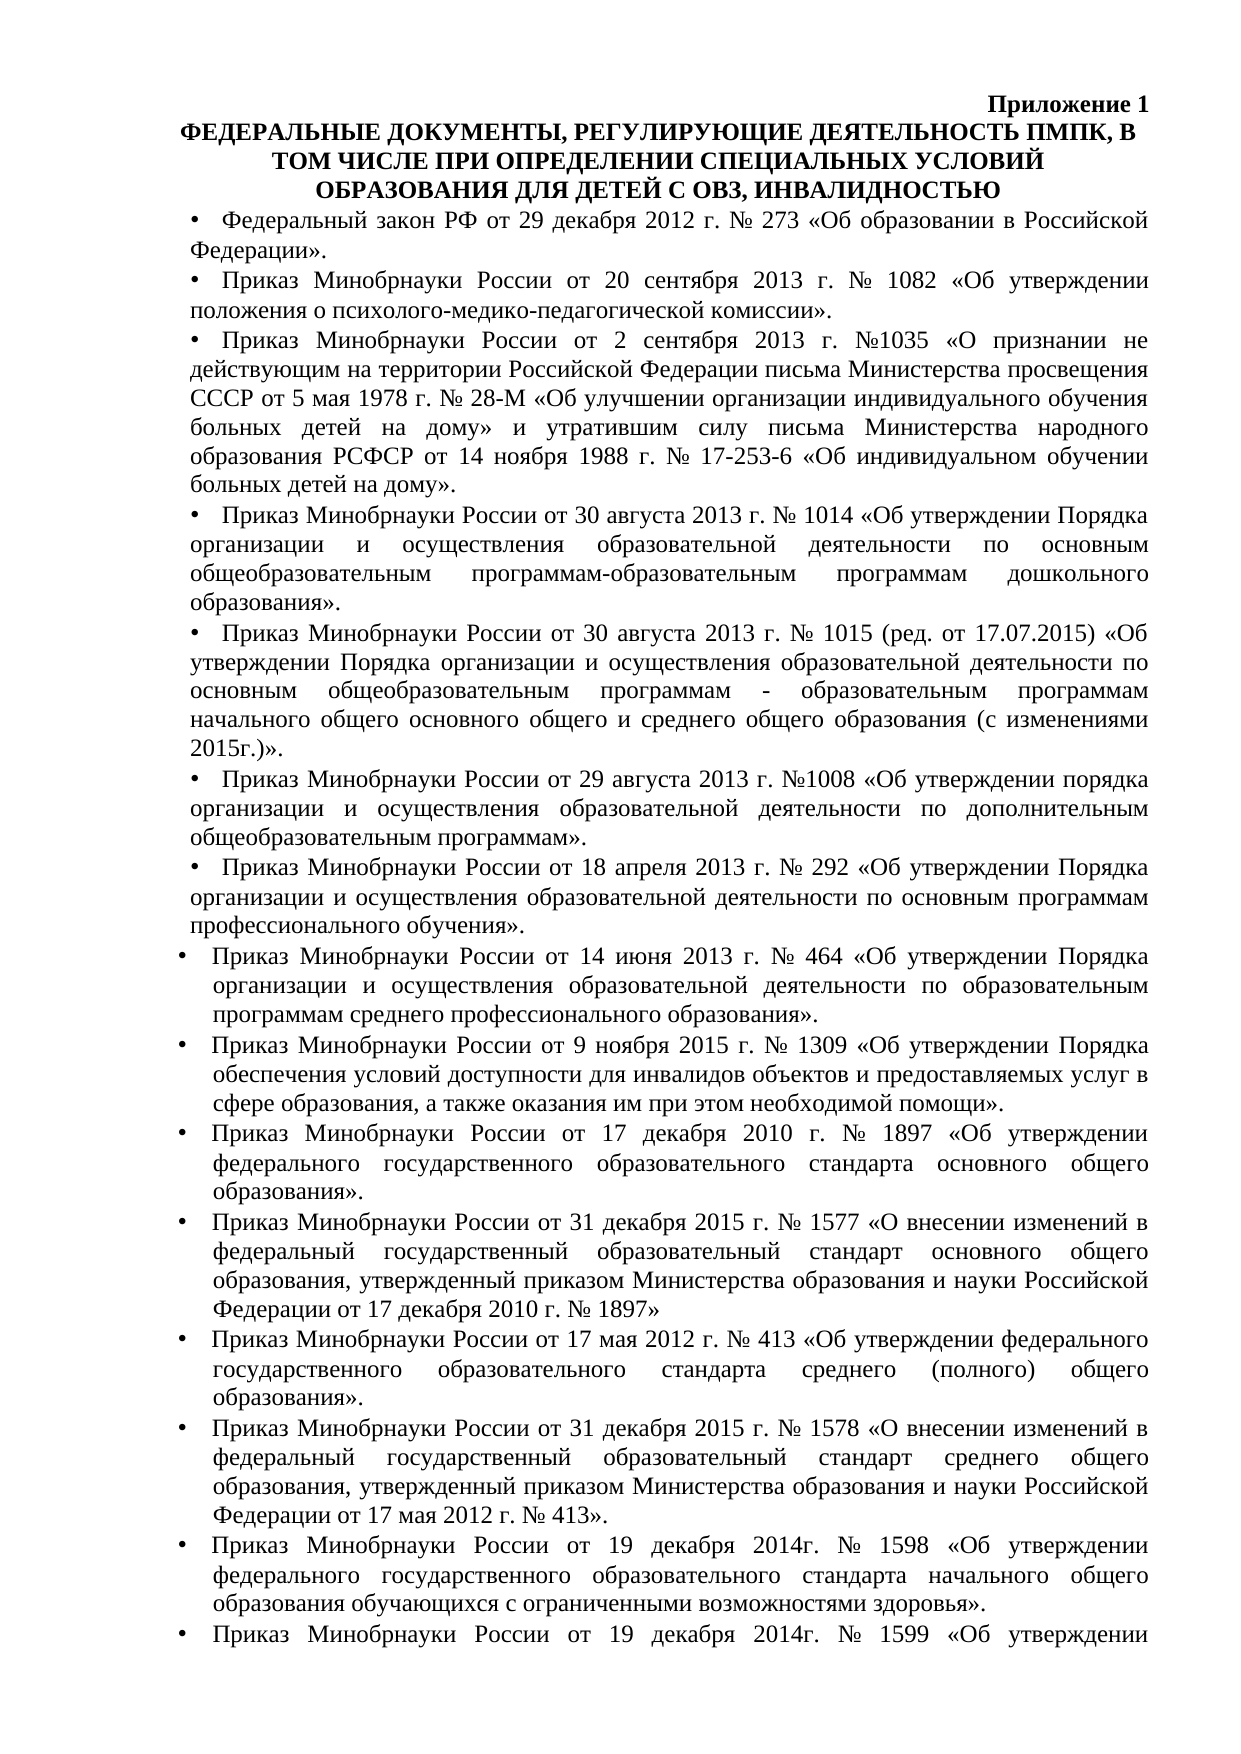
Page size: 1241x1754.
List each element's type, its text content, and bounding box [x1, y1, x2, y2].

list Приказ Минобрнауки России от 30 августа 2013 г. № 1015 (ред. от 17.07.2015) «Об утверждении Порядка организации и осуществления образовательной деятельности по основным общеобразовательным программам - образовательным программам начального общего основного общего и среднего общего образования (с изменениями 2015г.)». [190, 616, 1149, 762]
list Приказ Минобрнауки России от 18 апреля 2013 г. № 292 «Об утверждении Порядка организации и осуществления образовательной деятельности по основным программам профессионального обучения». [190, 851, 1149, 939]
list Приказ Минобрнауки России от 20 сентября 2013 г. № 1082 «Об утверждении положения о психолого-медико-педагогической комиссии». [190, 263, 1149, 323]
list Приказ Минобрнауки России от 14 июня 2013 г. № 464 «Об утверждении Порядка организации и осуществления образовательной деятельности по образовательным программам среднего профессионального образования». [177, 939, 1149, 1028]
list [177, 1617, 1149, 1648]
list Приказ Минобрнауки России от 31 декабря 2015 г. № 1578 «О внесении изменений в федеральный государственный образовательный стандарт среднего общего образования, утвержденный приказом Министерства образования и науки Российской Федерации от 17 мая 2012 г. № 413». [177, 1411, 1149, 1528]
text ФЕДЕРАЛЬНЫЕ ДОКУМЕНТЫ, РЕГУЛИРУЮЩИЕ ДЕЯТЕЛЬНОСТЬ ПМПК, В ТОМ ЧИСЛЕ ПРИ ОПРЕДЕЛЕНИИ СПЕЦИАЛЬНЫХ УСЛОВИЙ ОБРАЗОВАНИЯ ДЛЯ ДЕТЕЙ С ОВЗ, ИНВАЛИДНОСТЬЮ [177, 117, 1139, 204]
list Приказ Минобрнауки России от 19 декабря 2014г. № 1598 «Об утверждении федерального государственного образовательного стандарта начального общего образования обучающихся с ограниченными возможностями здоровья». [177, 1528, 1149, 1617]
list Приказ Минобрнауки России от 31 декабря 2015 г. № 1577 «О внесении изменений в федеральный государственный образовательный стандарт основного общего образования, утвержденный приказом Министерства образования и науки Российской Федерации от 17 декабря 2010 г. № 1897» [177, 1205, 1149, 1322]
list Приказ Минобрнауки России от 29 августа 2013 г. №1008 «Об утверждении порядка организации и осуществления образовательной деятельности по дополнительным общеобразовательным программам». [190, 762, 1149, 851]
list Федеральный закон РФ от 29 декабря 2012 г. № 273 «Об образовании в Российской Федерации». [190, 204, 1149, 263]
list Приказ Минобрнауки России от 2 сентября 2013 г. №1035 «О признании не действующим на территории Российской Федерации письма Министерства просвещения СССР от 5 мая 1978 г. № 28-М «Об улучшении организации индивидуального обучения больных детей на дому» и утратившим силу письма Министерства народного образования РСФСР от 14 ноября 1988 г. № 17-253-6 «Об индивидуальном обучении больных детей на дому». [190, 323, 1149, 498]
text Приложение 1 [177, 89, 1149, 117]
list Приказ Минобрнауки России от 17 декабря 2010 г. № 1897 «Об утверждении федерального государственного образовательного стандарта основного общего образования». [177, 1116, 1149, 1205]
list Приказ Минобрнауки России от 17 мая 2012 г. № 413 «Об утверждении федерального государственного образовательного стандарта среднего (полного) общего образования». [177, 1322, 1149, 1411]
list Приказ Минобрнауки России от 9 ноября 2015 г. № 1309 «Об утверждении Порядка обеспечения условий доступности для инвалидов объектов и предоставляемых услуг в сфере образования, а также оказания им при этом необходимой помощи». [177, 1028, 1149, 1116]
list Приказ Минобрнауки России от 30 августа 2013 г. № 1014 «Об утверждении Порядка организации и осуществления образовательной деятельности по основным общеобразовательным программам-образовательным программам дошкольного образования». [190, 498, 1149, 616]
